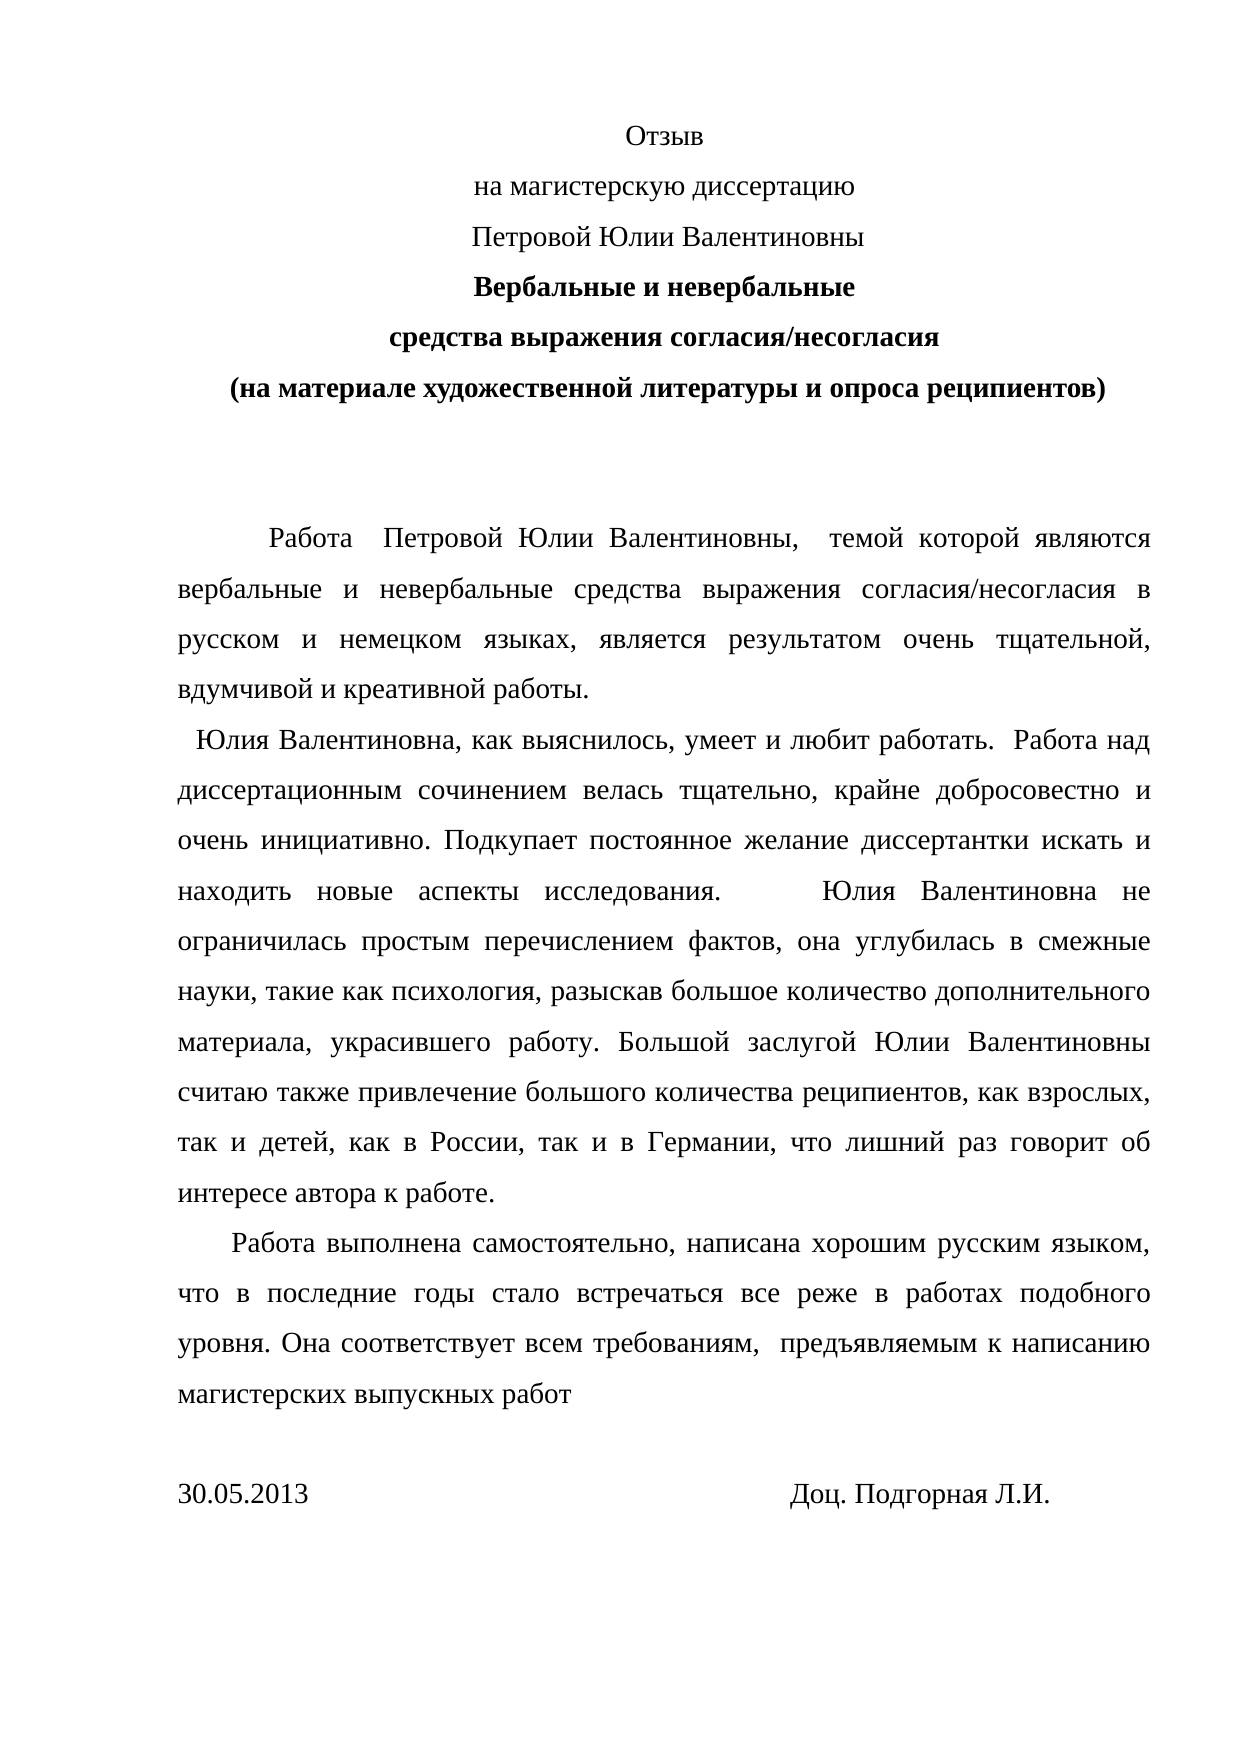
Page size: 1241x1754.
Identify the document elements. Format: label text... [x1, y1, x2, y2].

text на магистерскую диссертацию [177, 168, 1152, 202]
subtitle (на материале художественной литературы и опроса реципиентов) [177, 370, 1152, 403]
text Юлия Валентиновна, как выяснилось, умеет и любит работать. Работа над диссертационным сочинением велась тщательно, крайне добросовестно и очень инициативно. Подкупает постоянное желание диссертантки искать и находить новые аспекты исследования. Юлия Валентиновна не ограничилась простым перечислением фактов, она углубилась в смежные науки, такие как психология, разыскав большое количество дополнительного материала, украсившего работу. Большой заслугой Юлии Валентиновны считаю также привлечение большого количества реципиентов, как взрослых, так и детей, как в России, так и в Германии, что лишний раз говорит об интересе автора к работе. [177, 722, 1152, 1208]
text Работа Петровой Юлии Валентиновны, темой которой являются вербальные и невербальные средства выражения согласия/несогласия в русском и немецком языках, является результатом очень тщательной, вдумчивой и креативной работы. [177, 521, 1152, 705]
text 30.05.2013 Доц. Подгорная Л.И. [177, 1477, 1152, 1510]
text Петровой Юлии Валентиновны [177, 219, 1152, 252]
subtitle Вербальные и невербальные [177, 269, 1152, 303]
text Отзыв [177, 118, 1152, 152]
text Работа выполнена самостоятельно, написана хорошим русским языком, что в последние годы стало встречаться все реже в работах подобного уровня. Она соответствует всем требованиям, предъявляемым к написанию магистерских выпускных работ [177, 1225, 1152, 1409]
subtitle средства выражения согласия/несогласия [177, 319, 1152, 353]
